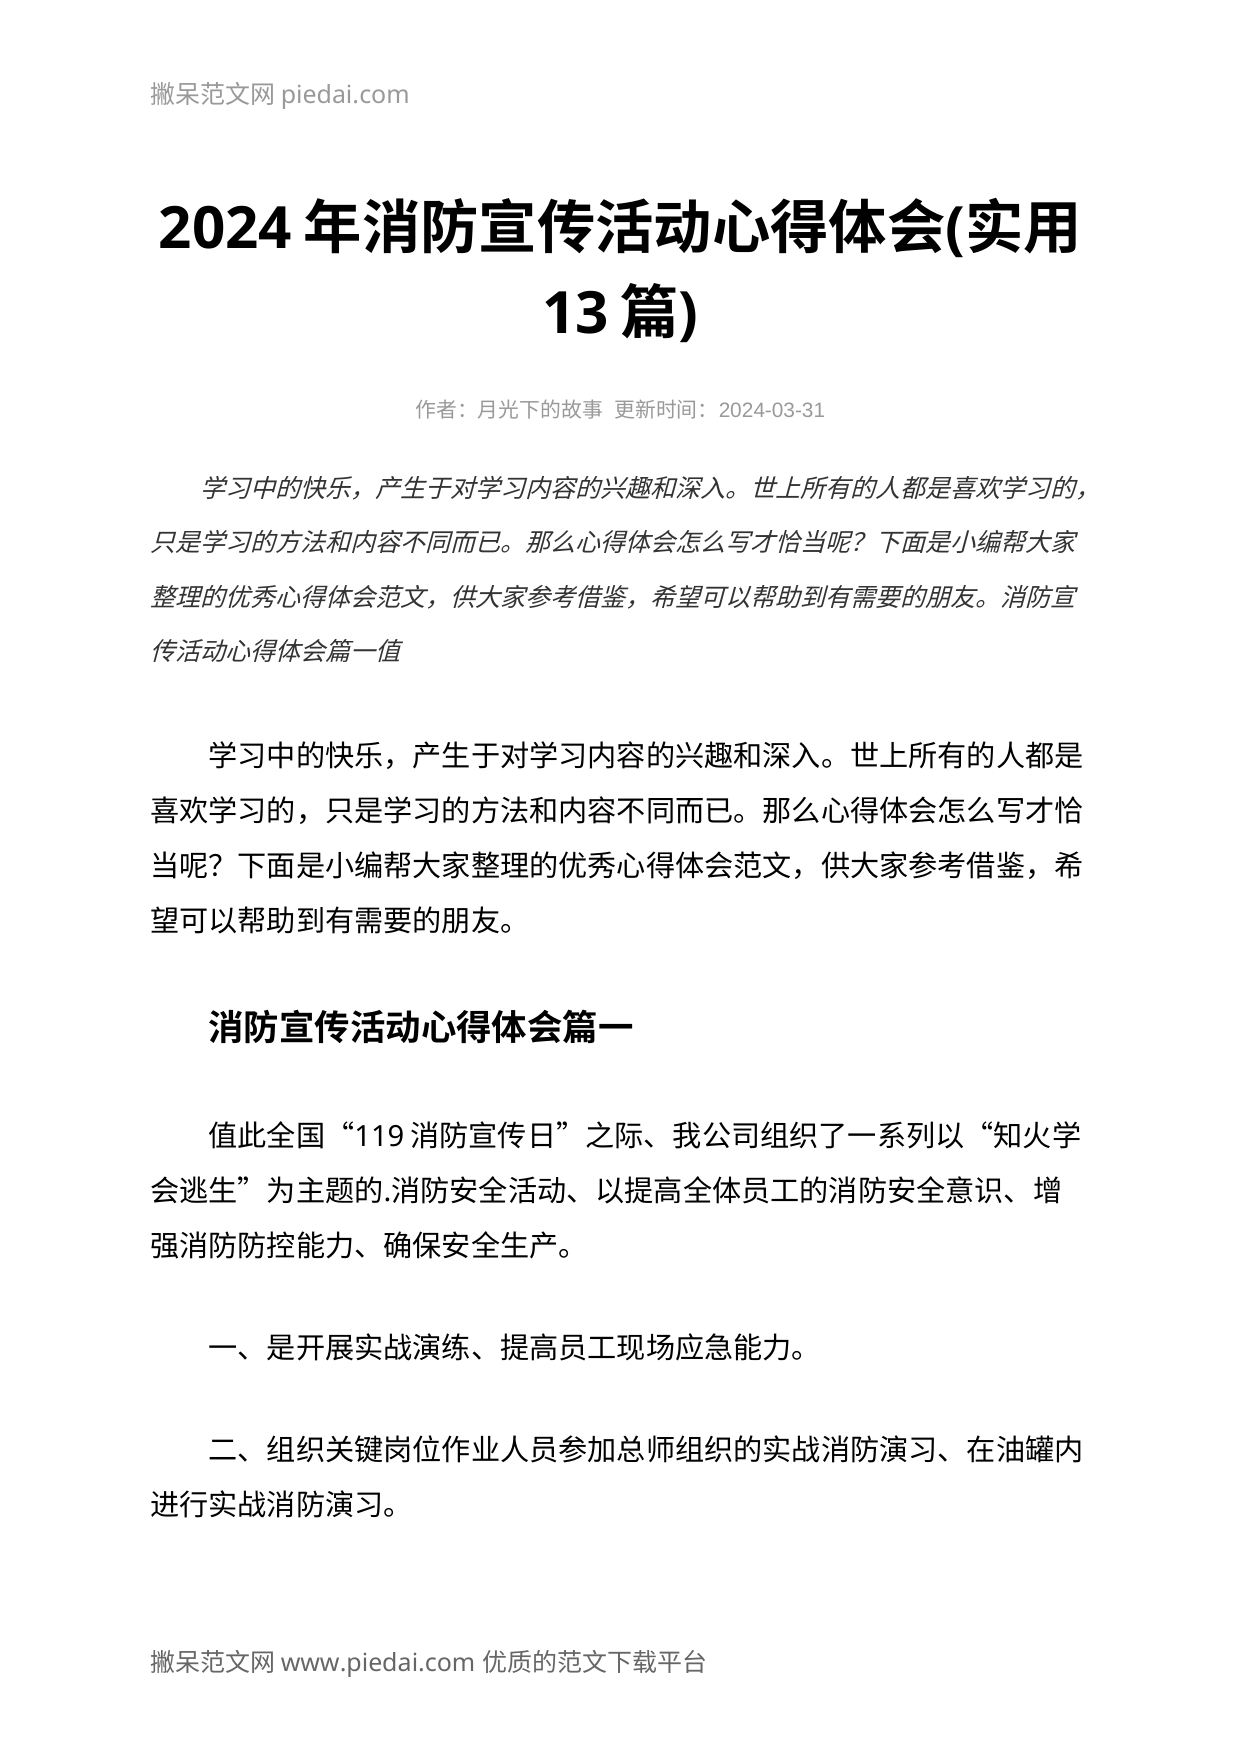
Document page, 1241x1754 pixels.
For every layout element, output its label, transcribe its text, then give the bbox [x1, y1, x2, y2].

text 一、是开展实战演练、提高员工现场应急能力。 [150, 1324, 1090, 1367]
text 值此全国“119消防宣传日”之际、我公司组织了一系列以“知火学会逃生”为主题的.消防安全活动、以提高全体员工的消防安全意识、增强消防防控能力、确保安全生产。 [150, 1113, 1090, 1265]
text 消防宣传活动心得体会篇一 [150, 999, 1090, 1051]
text 二、组织关键岗位作业人员参加总师组织的实战消防演习、在油罐内进行实战消防演习。 [150, 1426, 1090, 1523]
subtitle 2024年消防宣传活动心得体会(实用13篇) [150, 181, 1090, 351]
text 作者：月光下的故事 更新时间：2024-03-31 [150, 398, 1090, 422]
text 学习中的快乐，产生于对学习内容的兴趣和深入。世上所有的人都是喜欢学习的，只是学习的方法和内容不同而已。那么心得体会怎么写才恰当呢？下面是小编帮大家整理的优秀心得体会范文，供大家参考借鉴，希望可以帮助到有需要的朋友。消防宣传活动心得体会篇一值 [150, 468, 1090, 668]
text 学习中的快乐，产生于对学习内容的兴趣和深入。世上所有的人都是喜欢学习的，只是学习的方法和内容不同而已。那么心得体会怎么写才恰当呢？下面是小编帮大家整理的优秀心得体会范文，供大家参考借鉴，希望可以帮助到有需要的朋友。 [150, 733, 1090, 940]
